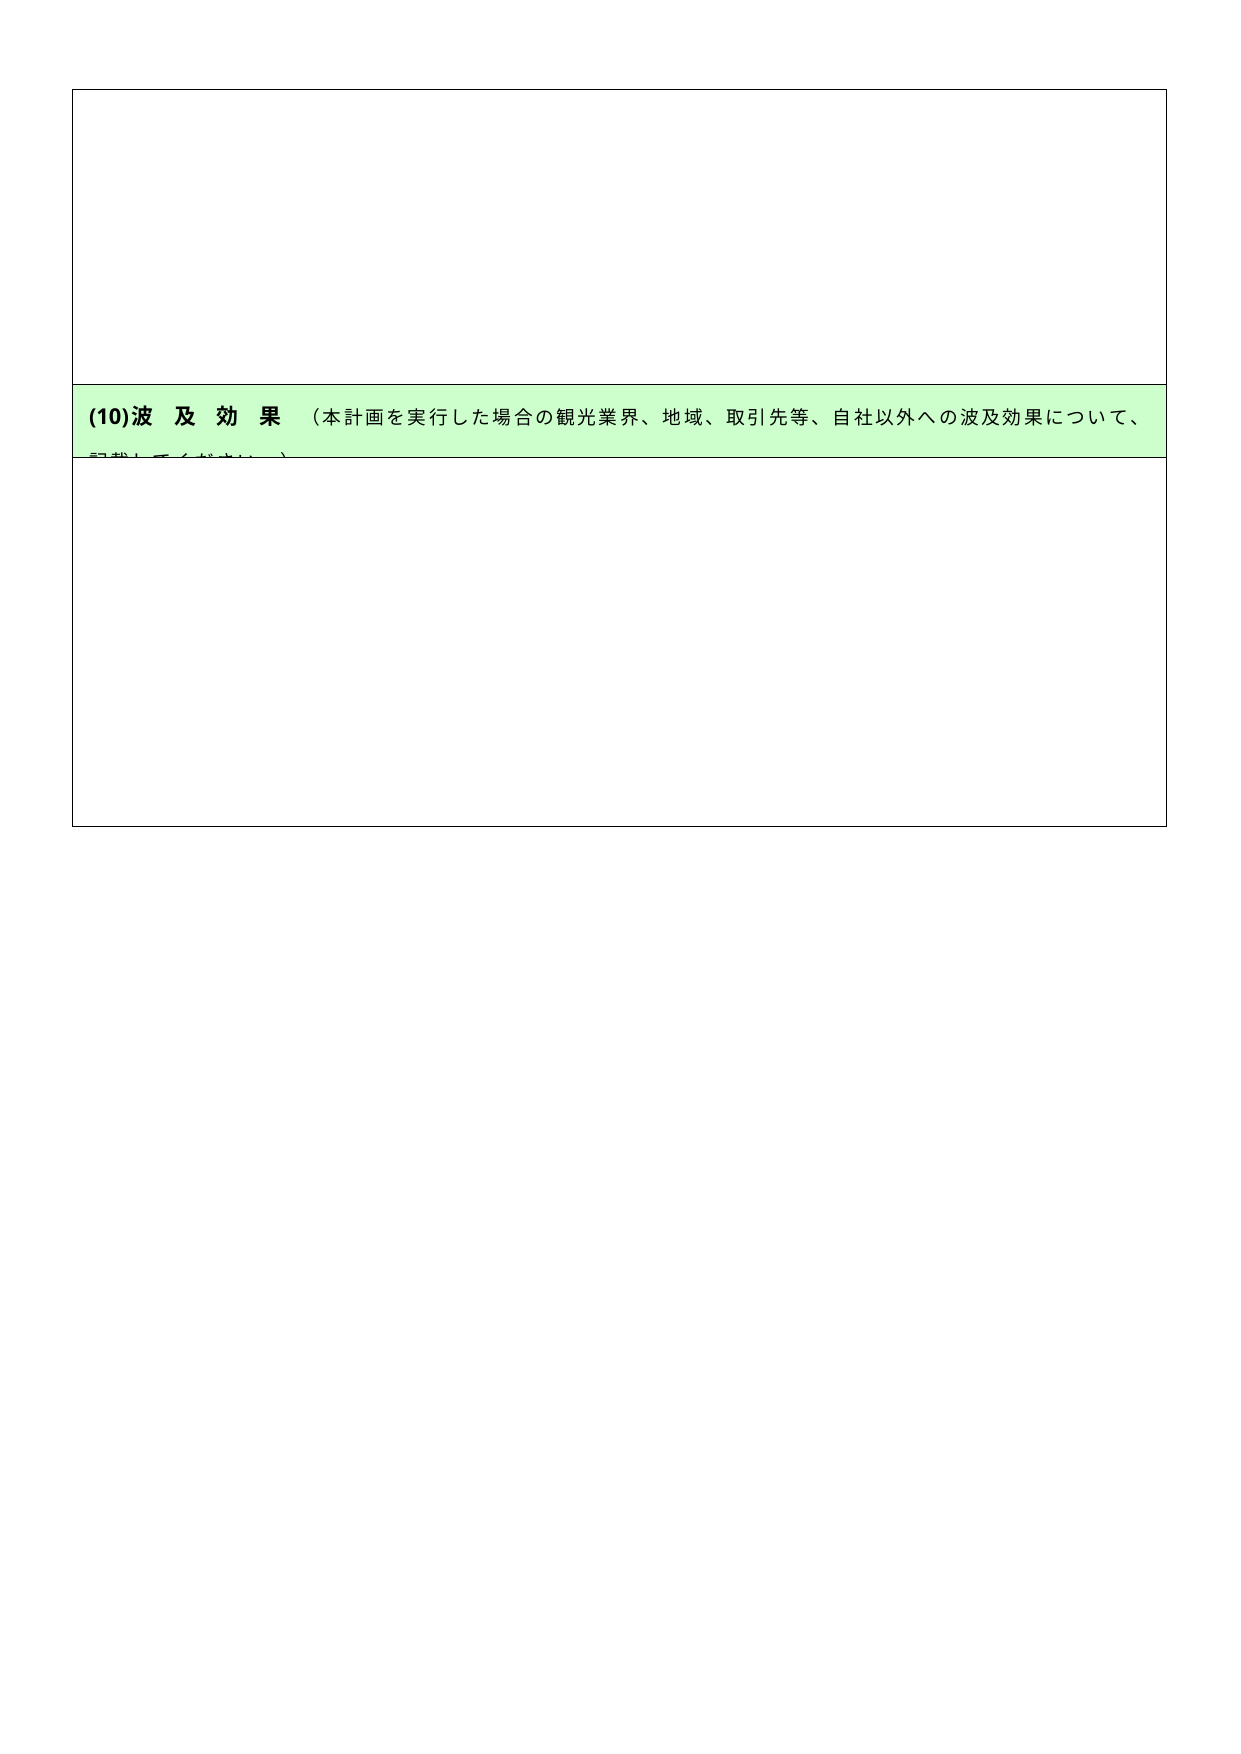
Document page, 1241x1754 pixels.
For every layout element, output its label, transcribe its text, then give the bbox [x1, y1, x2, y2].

table_cell [73, 90, 1166, 384]
table_cell [73, 458, 1166, 826]
table_cell (10)波及効果（本計画を実行した場合の観光業界、地域、取引先等、自社以外への波及効果について、記載してください。） [73, 385, 1166, 457]
